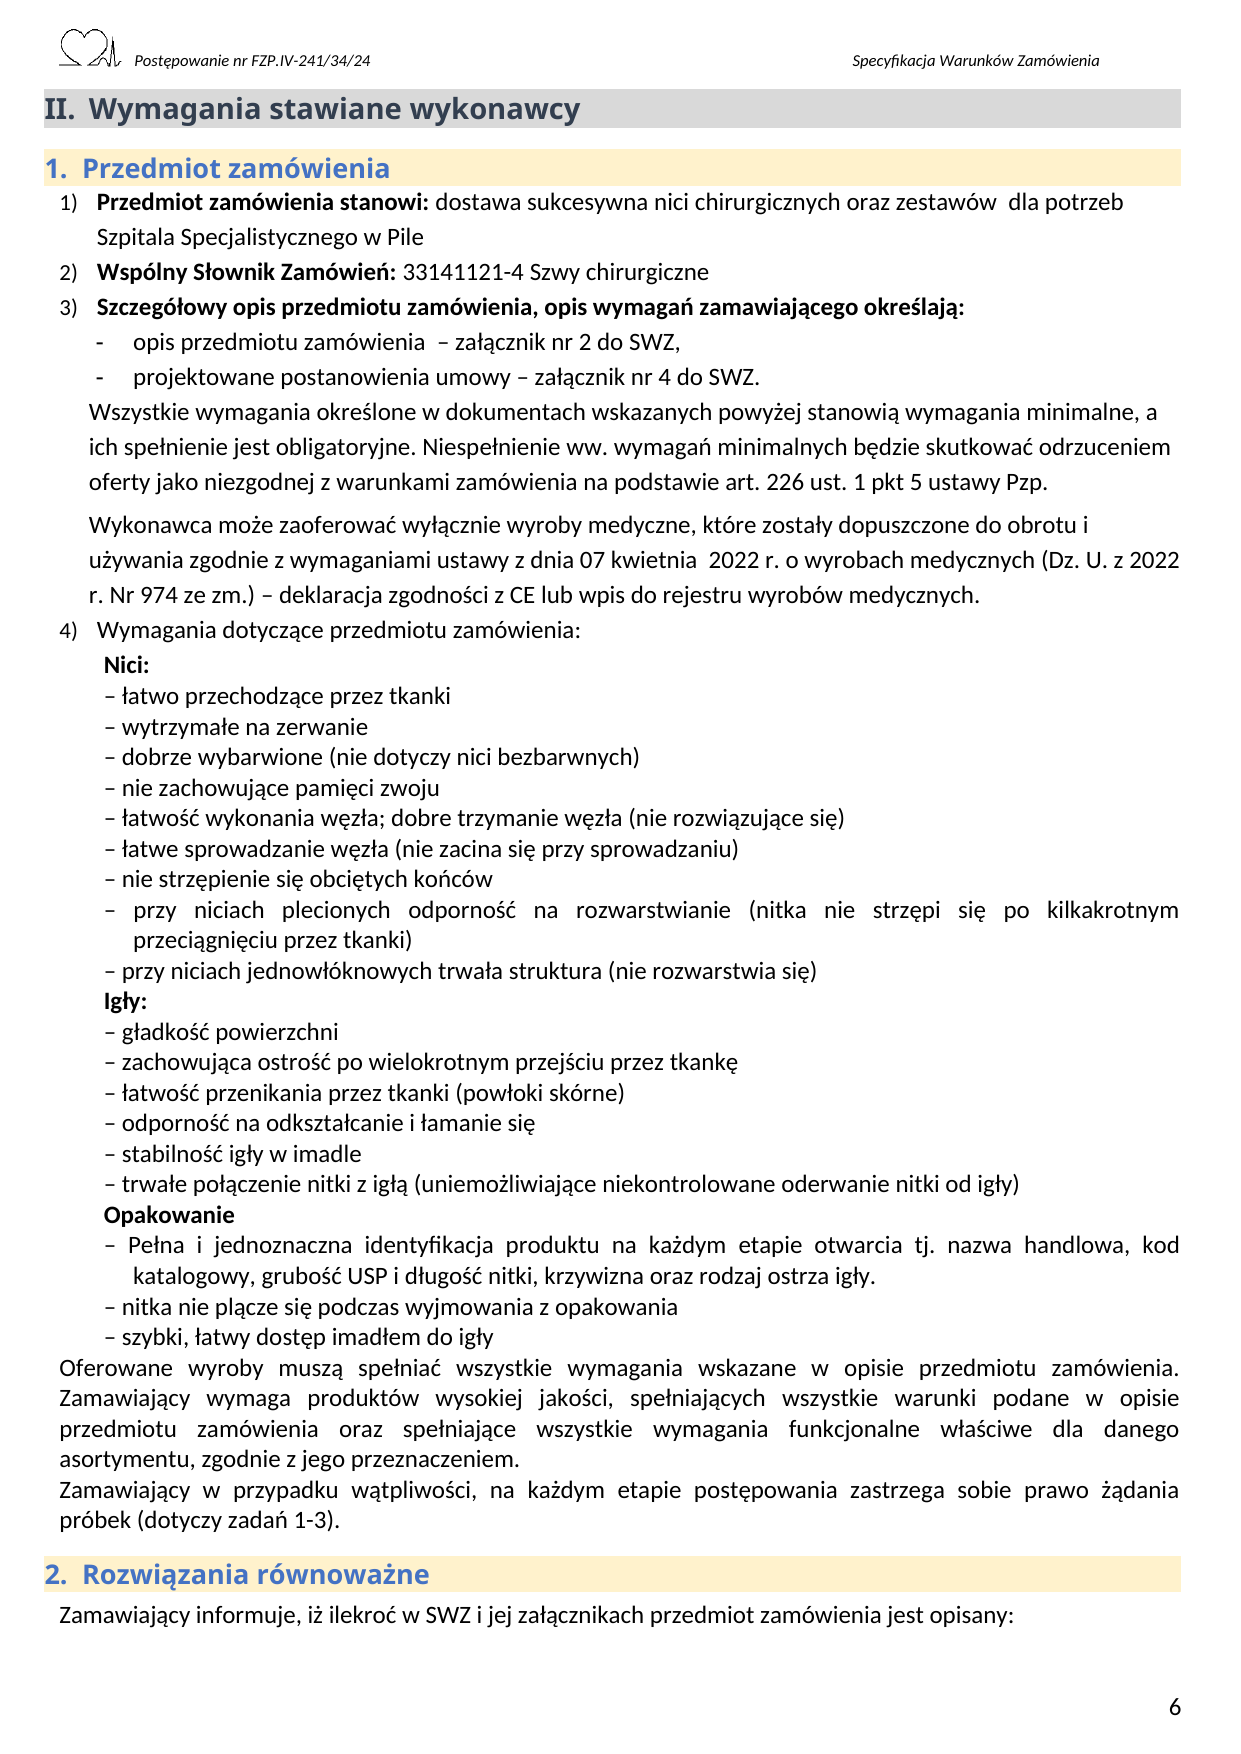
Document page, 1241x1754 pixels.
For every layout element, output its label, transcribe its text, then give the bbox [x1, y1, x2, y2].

list Przedmiot zamówienia stanowi: dostawa sukcesywna nici chirurgicznych oraz zestawów dla potrzeb Szpitala Specjalistycznego w Pile [59, 186, 1181, 252]
list Wymagania dotyczące przedmiotu zamówienia: [59, 615, 1181, 645]
text – wytrzymałe na zerwanie [59, 711, 1181, 741]
text – łatwość wykonania węzła; dobre trzymanie węzła (nie rozwiązujące się) [59, 802, 1181, 833]
text Wykonawca może zaoferować wyłącznie wyroby medyczne, które zostały dopuszczone do obrotu i używania zgodnie z wymaganiami ustawy z dnia 07 kwietnia 2022 r. o wyrobach medycznych (Dz. U. z 2022 r. Nr 974 ze zm.) – deklaracja zgodności z CE lub wpis do rejestru wyrobów medycznych. [89, 510, 1181, 610]
text – odporność na odkształcanie i łamanie się [59, 1107, 1181, 1138]
text – łatwość przenikania przez tkanki (powłoki skórne) [59, 1077, 1181, 1107]
text – gładkość powierzchni [59, 1016, 1181, 1046]
text – łatwe sprowadzanie węzła (nie zacina się przy sprowadzaniu) [59, 833, 1181, 863]
picture [59, 29, 122, 67]
text Opakowanie [59, 1199, 1181, 1229]
text – trwałe połączenie nitki z igłą (uniemożliwiające niekontrolowane oderwanie nitki od igły) [59, 1168, 1181, 1199]
text – nie strzępienie się obciętych końców [59, 863, 1181, 894]
list Przedmiot zamówienia [44, 149, 1181, 186]
text – dobrze wybarwione (nie dotyczy nici bezbarwnych) [59, 741, 1181, 772]
list Wspólny Słownik Zamówień: 33141121-4 Szwy chirurgiczne [59, 256, 1181, 287]
text – zachowująca ostrość po wielokrotnym przejściu przez tkankę [59, 1046, 1181, 1077]
text – stabilność igły w imadle [59, 1138, 1181, 1168]
text Oferowane wyroby muszą spełniać wszystkie wymagania wskazane w opisie przedmiotu zamówienia. Zamawiający wymaga produktów wysokiej jakości, spełniających wszystkie warunki podane w opisie przedmiotu zamówienia oraz spełniające wszystkie wymagania funkcjonalne właściwe dla danego asortymentu, zgodnie z jego przeznaczeniem. [59, 1352, 1181, 1474]
text Igły: [59, 985, 1181, 1016]
text Zamawiający informuje, iż ilekroć w SWZ i jej załącznikach przedmiot zamówienia jest opisany: [59, 1599, 1181, 1629]
text – szybki, łatwy dostęp imadłem do igły [59, 1321, 1181, 1352]
list opis przedmiotu zamówienia – załącznik nr 2 do SWZ, [95, 326, 1181, 357]
text Wszystkie wymagania określone w dokumentach wskazanych powyżej stanowią wymagania minimalne, a ich spełnienie jest obligatoryjne. Niespełnienie ww. wymagań minimalnych będzie skutkować odrzuceniem oferty jako niezgodnej z warunkami zamówienia na podstawie art. 226 ust. 1 pkt 5 ustawy Pzp. [89, 396, 1181, 497]
text – nie zachowujące pamięci zwoju [59, 772, 1181, 802]
text – łatwo przechodzące przez tkanki [59, 680, 1181, 711]
list Rozwiązania równoważne [44, 1556, 1181, 1592]
text Zamawiający w przypadku wątpliwości, na każdym etapie postępowania zastrzega sobie prawo żądania próbek (dotyczy zadań 1-3). [59, 1474, 1181, 1535]
text Nici: [59, 650, 1181, 680]
text – przy niciach plecionych odporność na rozwarstwianie (nitka nie strzępi się po kilkakrotnym przeciągnięciu przez tkanki) [103, 894, 1181, 955]
text Wymagania stawiane wykonawcy [44, 89, 1181, 128]
text – Pełna i jednoznaczna identyfikacja produktu na każdym etapie otwarcia tj. nazwa handlowa, kod katalogowy, grubość USP i długość nitki, krzywizna oraz rodzaj ostrza igły. [103, 1229, 1181, 1291]
list projektowane postanowienia umowy – załącznik nr 4 do SWZ. [95, 361, 1181, 392]
text – przy niciach jednowłóknowych trwała struktura (nie rozwarstwia się) [59, 955, 1181, 985]
text – nitka nie plącze się podczas wyjmowania z opakowania [59, 1291, 1181, 1321]
list Szczegółowy opis przedmiotu zamówienia, opis wymagań zamawiającego określają: [59, 291, 1181, 322]
